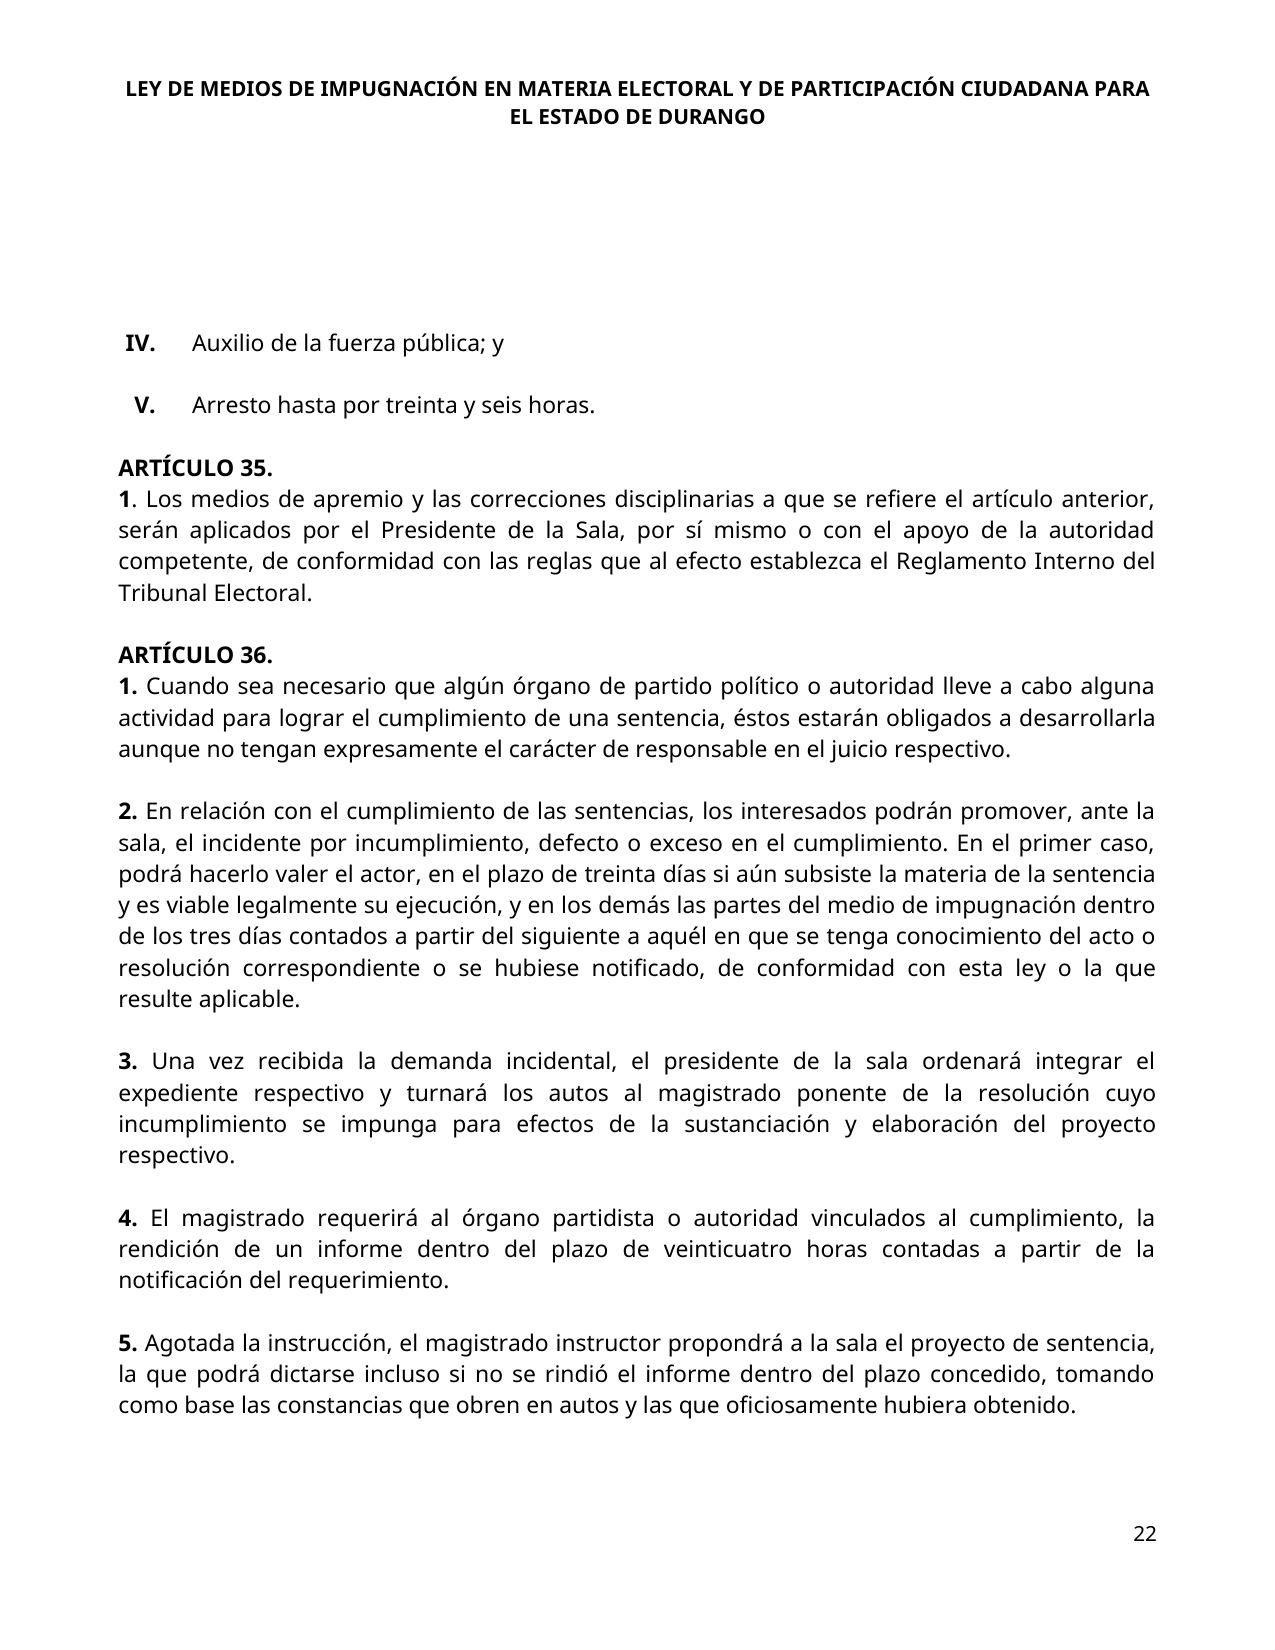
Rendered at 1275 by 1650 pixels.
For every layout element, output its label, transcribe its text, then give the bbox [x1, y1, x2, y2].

text 1. Los medios de apremio y las correcciones disciplinarias a que se refiere el artículo anterior, serán aplicados por el Presidente de , por sí mismo o con el apoyo de la autoridad competente, de conformidad con las reglas que al efecto establezca el Reglamento Interno del Tribunal Electoral. [118, 483, 1157, 608]
text ARTÍCULO 35. [118, 452, 1157, 483]
text ARTÍCULO 36. [118, 639, 1157, 670]
text 2. En relación con el cumplimiento de las sentencias, los interesados podrán promover, ante la sala, el incidente por incumplimiento, defecto o exceso en el cumplimiento. En el primer caso, podrá hacerlo valer el actor, en el plazo de treinta días si aún subsiste la materia de la sentencia y es viable legalmente su ejecución, y en los demás las partes del medio de impugnación dentro de los tres días contados a partir del siguiente a aquél en que se tenga conocimiento del acto o resolución correspondiente o se hubiese notificado, de conformidad con esta ley o la que resulte aplicable. [118, 795, 1157, 1014]
text 5. Agotada la instrucción, el magistrado instructor propondrá a la sala el proyecto de sentencia, la que podrá dictarse incluso si no se rindió el informe dentro del plazo concedido, tomando como base las constancias que obren en autos y las que oficiosamente hubiera obtenido. [118, 1327, 1157, 1420]
list Auxilio de la fuerza pública; y [156, 327, 1157, 358]
list Arresto hasta por treinta y seis horas. [156, 389, 1157, 420]
text 4. El magistrado requerirá al órgano partidista o autoridad vinculados al cumplimiento, la rendición de un informe dentro del plazo de veinticuatro horas contadas a partir de la notificación del requerimiento. [118, 1202, 1157, 1295]
text 1. Cuando sea necesario que algún órgano de partido político o autoridad lleve a cabo alguna actividad para lograr el cumplimiento de una sentencia, éstos estarán obligados a desarrollarla aunque no tengan expresamente el carácter de responsable en el juicio respectivo. [118, 670, 1157, 764]
text 3. Una vez recibida la demanda incidental, el presidente de la sala ordenará integrar el expediente respectivo y turnará los autos al magistrado ponente de la resolución cuyo incumplimiento se impunga para efectos de la sustanciación y elaboración del proyecto respectivo. [118, 1045, 1157, 1170]
